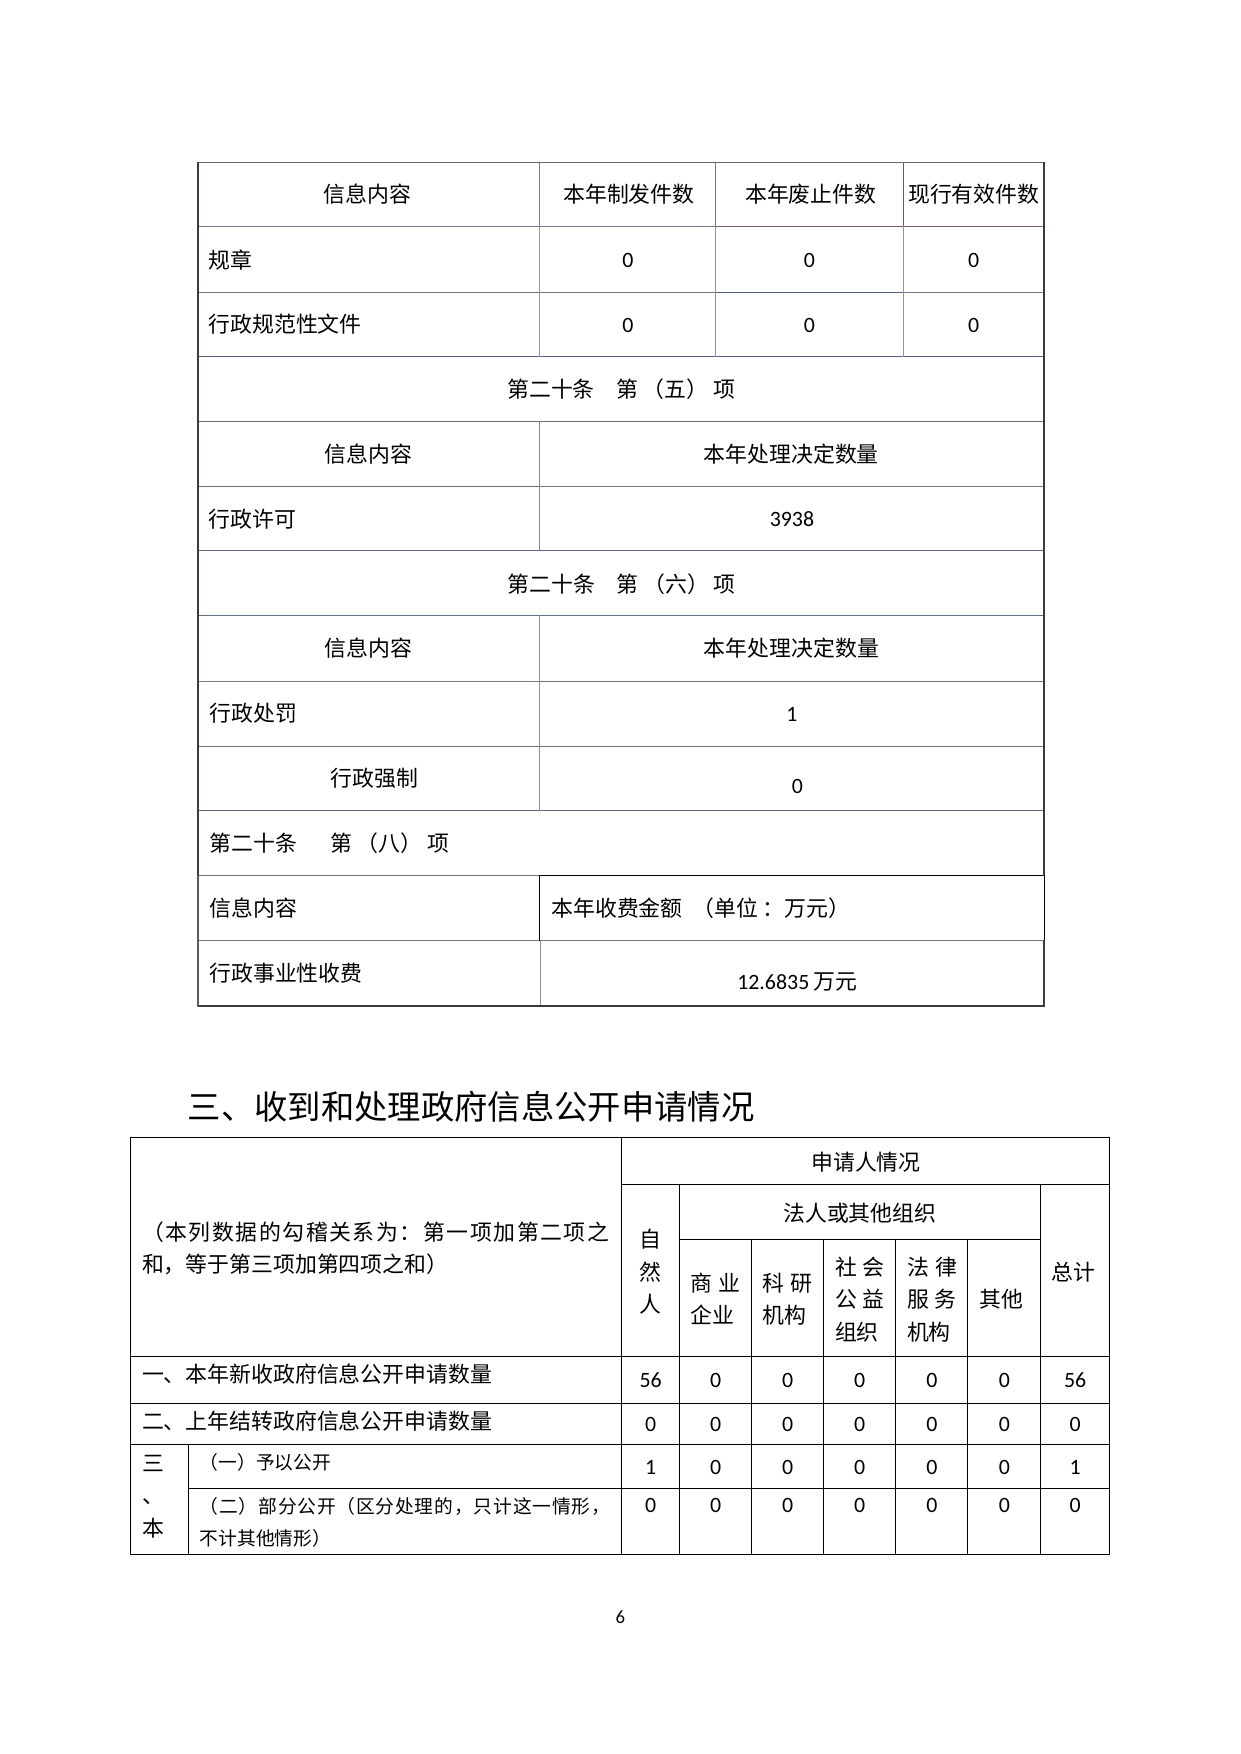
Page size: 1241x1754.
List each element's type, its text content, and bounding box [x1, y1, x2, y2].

table_cell 行政许可 [199, 487, 539, 550]
table_cell 信息内容 [199, 422, 539, 486]
table_cell 本年处理决定数量 [540, 616, 1043, 681]
table_cell 1 [540, 682, 1043, 746]
table_cell 一、本年新收政府信息公开申请数量 [131, 1357, 621, 1403]
table_cell 第二十条 第 （八） 项 [199, 811, 1043, 875]
table_cell 0 [896, 1489, 967, 1554]
table_cell 0 [896, 1404, 967, 1444]
table_cell 0 [896, 1445, 967, 1488]
table_cell （二）部分公开（区分处理的，只计这一情形，不计其他情形） [189, 1489, 621, 1554]
table_header 申请人情况 [622, 1138, 1109, 1184]
table_cell 行政规范性文件 [199, 293, 539, 356]
table_cell 0 [752, 1489, 823, 1554]
table_header （本列数据的勾稽关系为：第一项加第二项之和，等于第三项加第四项之和） [131, 1138, 621, 1356]
table_cell 0 [968, 1404, 1040, 1444]
table_cell 0 [716, 227, 903, 292]
table_cell 12.6835万元 [541, 941, 1043, 1005]
table_cell 0 [968, 1489, 1040, 1554]
table_cell 0 [752, 1445, 823, 1488]
table_cell 商业企业 [680, 1240, 751, 1356]
table_cell 0 [824, 1445, 895, 1488]
table_cell 信息内容 [199, 876, 539, 940]
table_cell 规章 [199, 227, 539, 292]
table_cell 信息内容 [199, 616, 539, 681]
table_cell 二、上年结转政府信息公开申请数量 [131, 1404, 621, 1444]
table_cell 总计 [1041, 1185, 1109, 1356]
table_cell 本年废止件数 [716, 163, 903, 226]
table_cell 本年收费金额 （单位 ：万元） [540, 876, 1044, 940]
table_cell 3938 [540, 487, 1043, 550]
table_cell 本年处理决定数量 [540, 422, 1043, 486]
table_cell 0 [622, 1489, 679, 1554]
table_cell 0 [824, 1404, 895, 1444]
table_cell 行政事业性收费 [199, 941, 540, 1005]
table_cell 0 [680, 1445, 751, 1488]
table_cell 56 [622, 1357, 679, 1403]
table_cell 56 [1041, 1357, 1109, 1403]
table_cell 社会公益组织 [824, 1240, 895, 1356]
table_cell 0 [752, 1357, 823, 1403]
table_cell 其他 [968, 1240, 1040, 1356]
table_cell 0 [540, 227, 715, 292]
table_cell 0 [1041, 1404, 1109, 1444]
table_cell 1 [1041, 1445, 1109, 1488]
table_cell 法律服务机构 [896, 1240, 967, 1356]
table_cell 0 [540, 293, 715, 356]
table_cell 行政强制 [199, 747, 539, 810]
table_cell 0 [904, 227, 1043, 292]
table_cell 0 [968, 1357, 1040, 1403]
table_cell 第二十条 第 （六） 项 [199, 551, 1043, 615]
table_cell 0 [752, 1404, 823, 1444]
table_cell 0 [1041, 1489, 1109, 1554]
table_cell 行政处罚 [199, 682, 539, 746]
text 三、收到和处理政府信息公开申请情况 [187, 1072, 1053, 1137]
table_cell 0 [968, 1445, 1040, 1488]
table_cell 现行有效件数 [904, 163, 1043, 226]
table_cell 0 [680, 1404, 751, 1444]
table_cell 本年制发件数 [540, 163, 715, 226]
table_cell 0 [680, 1357, 751, 1403]
table_cell 0 [896, 1357, 967, 1403]
table_cell （一）予以公开 [189, 1445, 621, 1488]
table_cell 科研机构 [752, 1240, 823, 1356]
table_cell 0 [824, 1357, 895, 1403]
table_cell 0 [622, 1404, 679, 1444]
table_cell 自然人 [622, 1185, 679, 1356]
table_cell 三、本年度办理结果 [131, 1445, 188, 1554]
table_cell 1 [622, 1445, 679, 1488]
table_cell 0 [680, 1489, 751, 1554]
table_cell 法人或其他组织 [680, 1185, 1040, 1239]
table_cell 0 [716, 293, 903, 356]
table_cell 信息内容 [199, 163, 539, 226]
table_cell 0 [904, 293, 1043, 356]
table_cell 0 [824, 1489, 895, 1554]
table_cell 第二十条 第 （五） 项 [199, 357, 1043, 421]
table_cell 0 [540, 747, 1043, 810]
